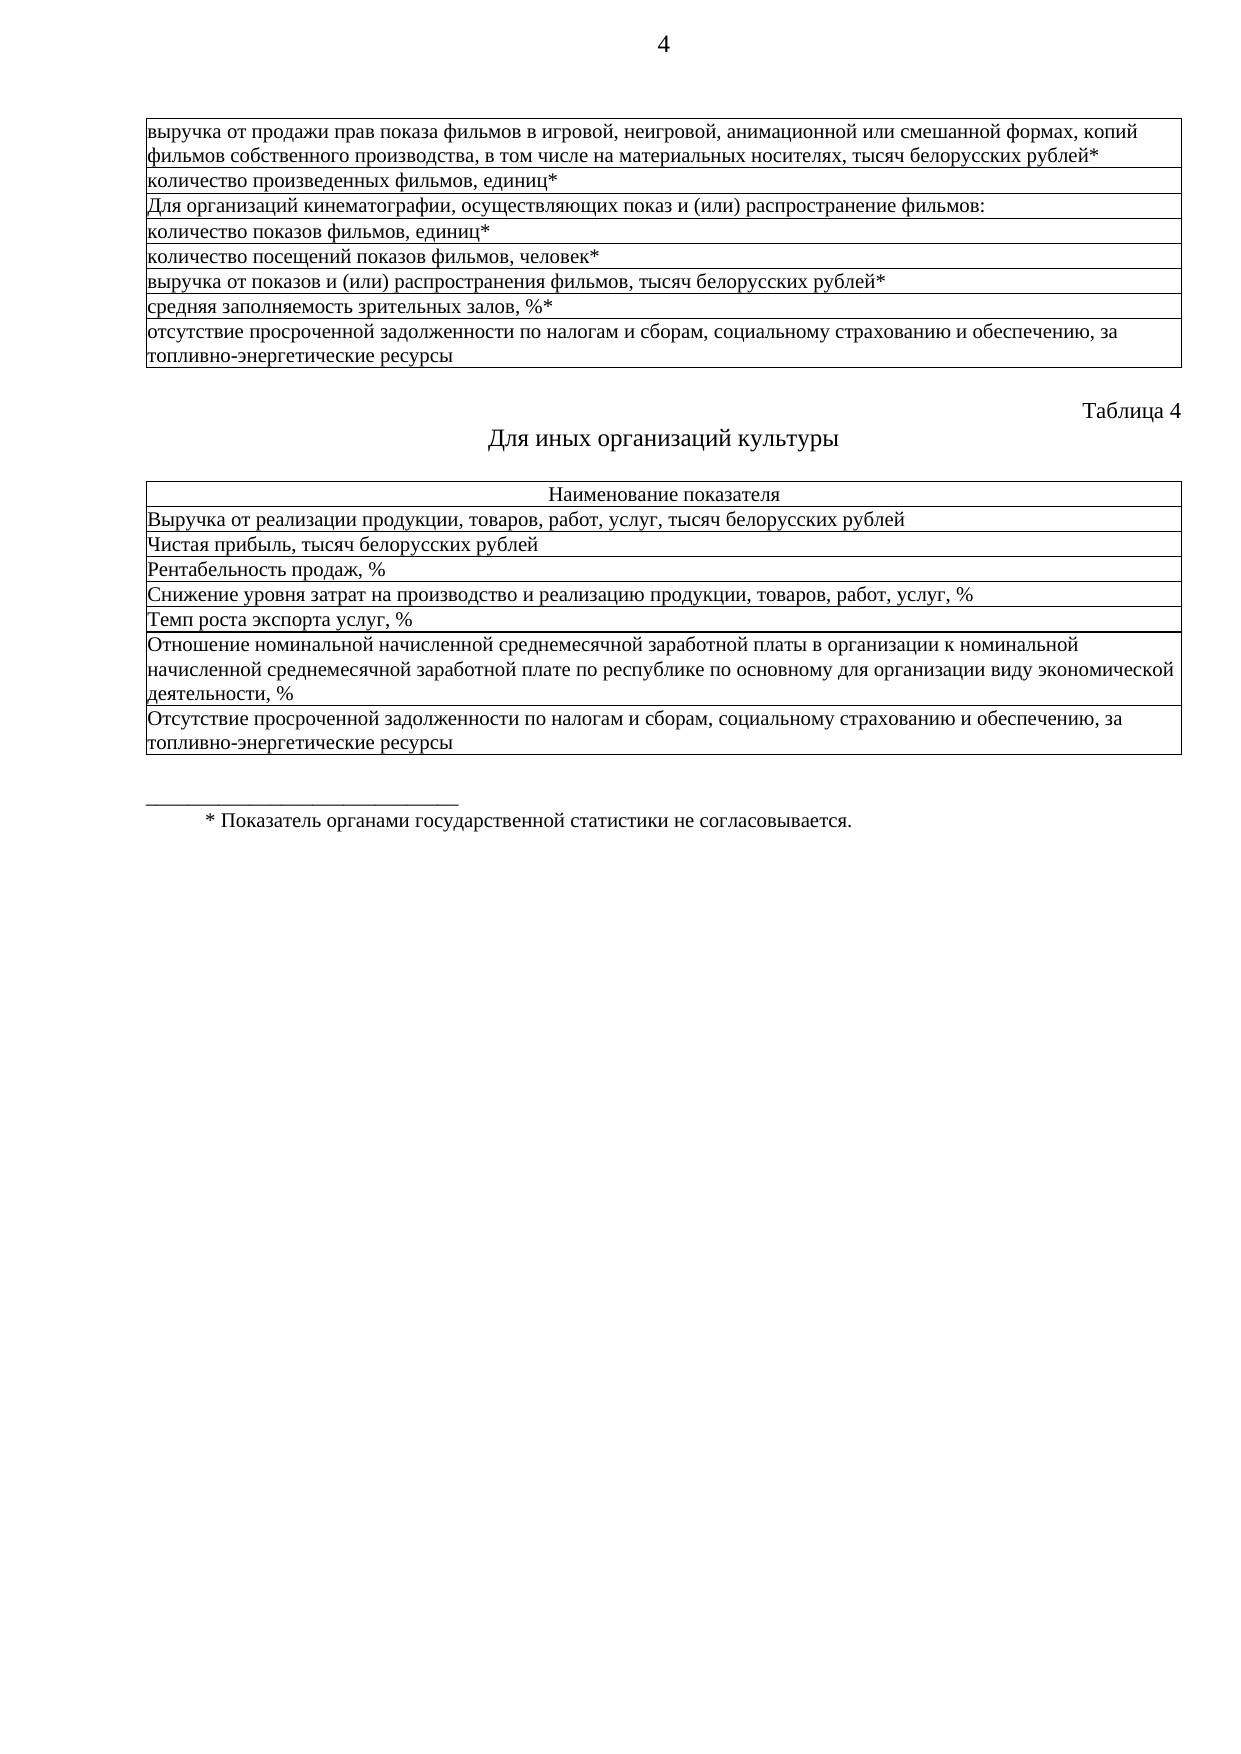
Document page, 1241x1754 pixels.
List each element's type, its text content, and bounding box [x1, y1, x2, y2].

table_cell отсутствие просроченной задолженности по налогам и сборам, социальному страхованию и обеспечению, за топливно-энергетические ресурсы [147, 319, 1181, 367]
table_cell количество показов фильмов, единиц* [147, 219, 1181, 243]
table_cell Отсутствие просроченной задолженности по налогам и сборам, социальному страхованию и обеспечению, за топливно-энергетические ресурсы [147, 706, 1181, 754]
table_cell Рентабельность продаж, % [147, 557, 1181, 581]
table_cell выручка от показов и (или) распространения фильмов, тысяч белорусских рублей* [147, 269, 1181, 293]
table_cell выручка от продажи прав показа фильмов в игровой, неигровой, анимационной или смешанной формах, копий фильмов собственного производства, в том числе на материальных носителях, тысяч белорусских рублей* [147, 119, 1181, 167]
table_cell средняя заполняемость зрительных залов, %* [147, 294, 1181, 318]
table_cell Выручка от реализации продукции, товаров, работ, услуг, тысяч белорусских рублей [147, 507, 1181, 531]
table_cell количество произведенных фильмов, единиц* [147, 168, 1181, 192]
table_header Наименование показателя [147, 482, 1181, 506]
table_cell Отношение номинальной начисленной среднемесячной заработной платы в организации к номинальной начисленной среднемесячной заработной плате по республике по основному для организации виду экономической деятельности, % [147, 633, 1181, 704]
table_cell Чистая прибыль, тысяч белорусских рублей [147, 532, 1181, 556]
table_cell Снижение уровня затрат на производство и реализацию продукции, товаров, работ, услуг, % [147, 582, 1181, 606]
text * Показатель органами государственной статистики не согласовывается. [146, 808, 1181, 832]
text Таблица 4 [146, 397, 1181, 423]
table_cell количество посещений показов фильмов, человек* [147, 244, 1181, 268]
text Для иных организаций культуры [146, 423, 1181, 452]
table_cell Темп роста экспорта услуг, % [147, 607, 1181, 631]
text ______________________________ [146, 783, 1181, 808]
table_cell Для организаций кинематографии, осуществляющих показ и (или) распространение фильмов: [147, 194, 1181, 217]
